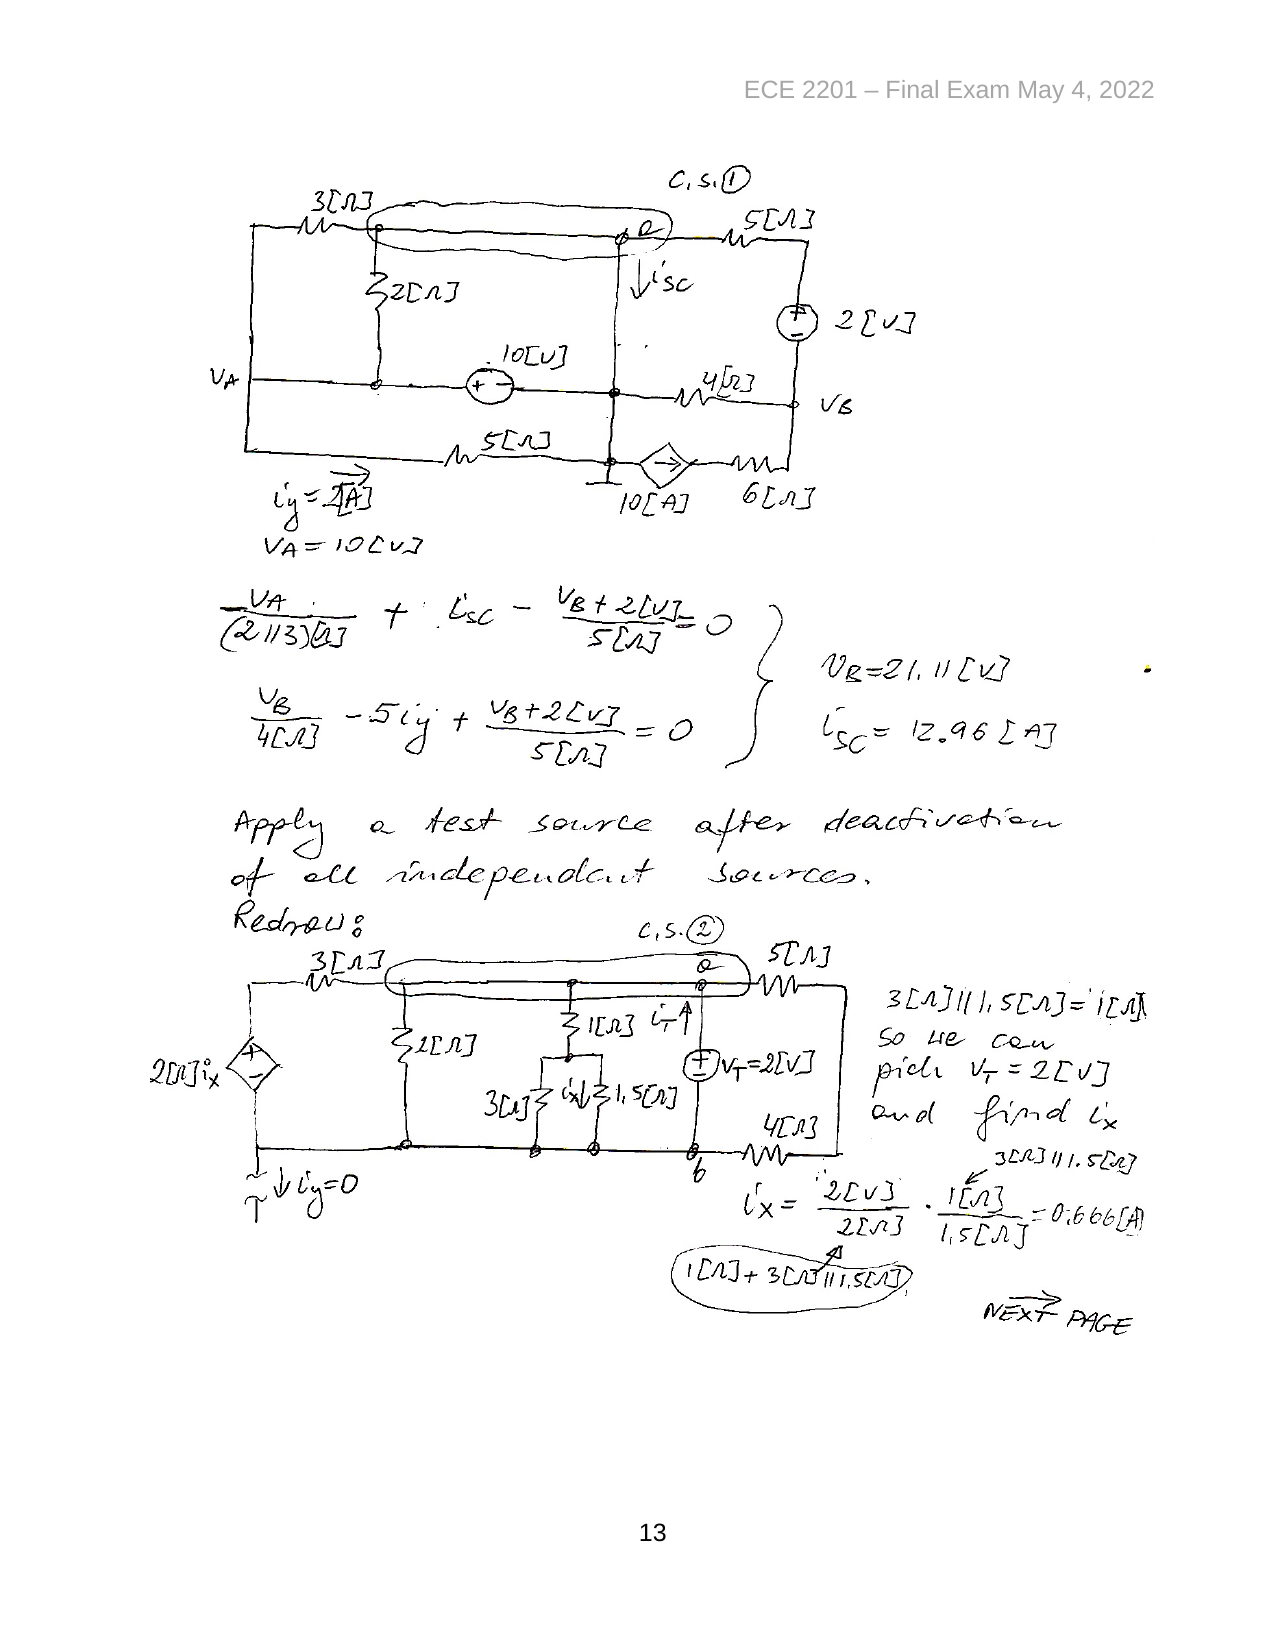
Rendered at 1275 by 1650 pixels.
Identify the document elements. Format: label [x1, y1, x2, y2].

picture [150, 150, 1155, 1337]
